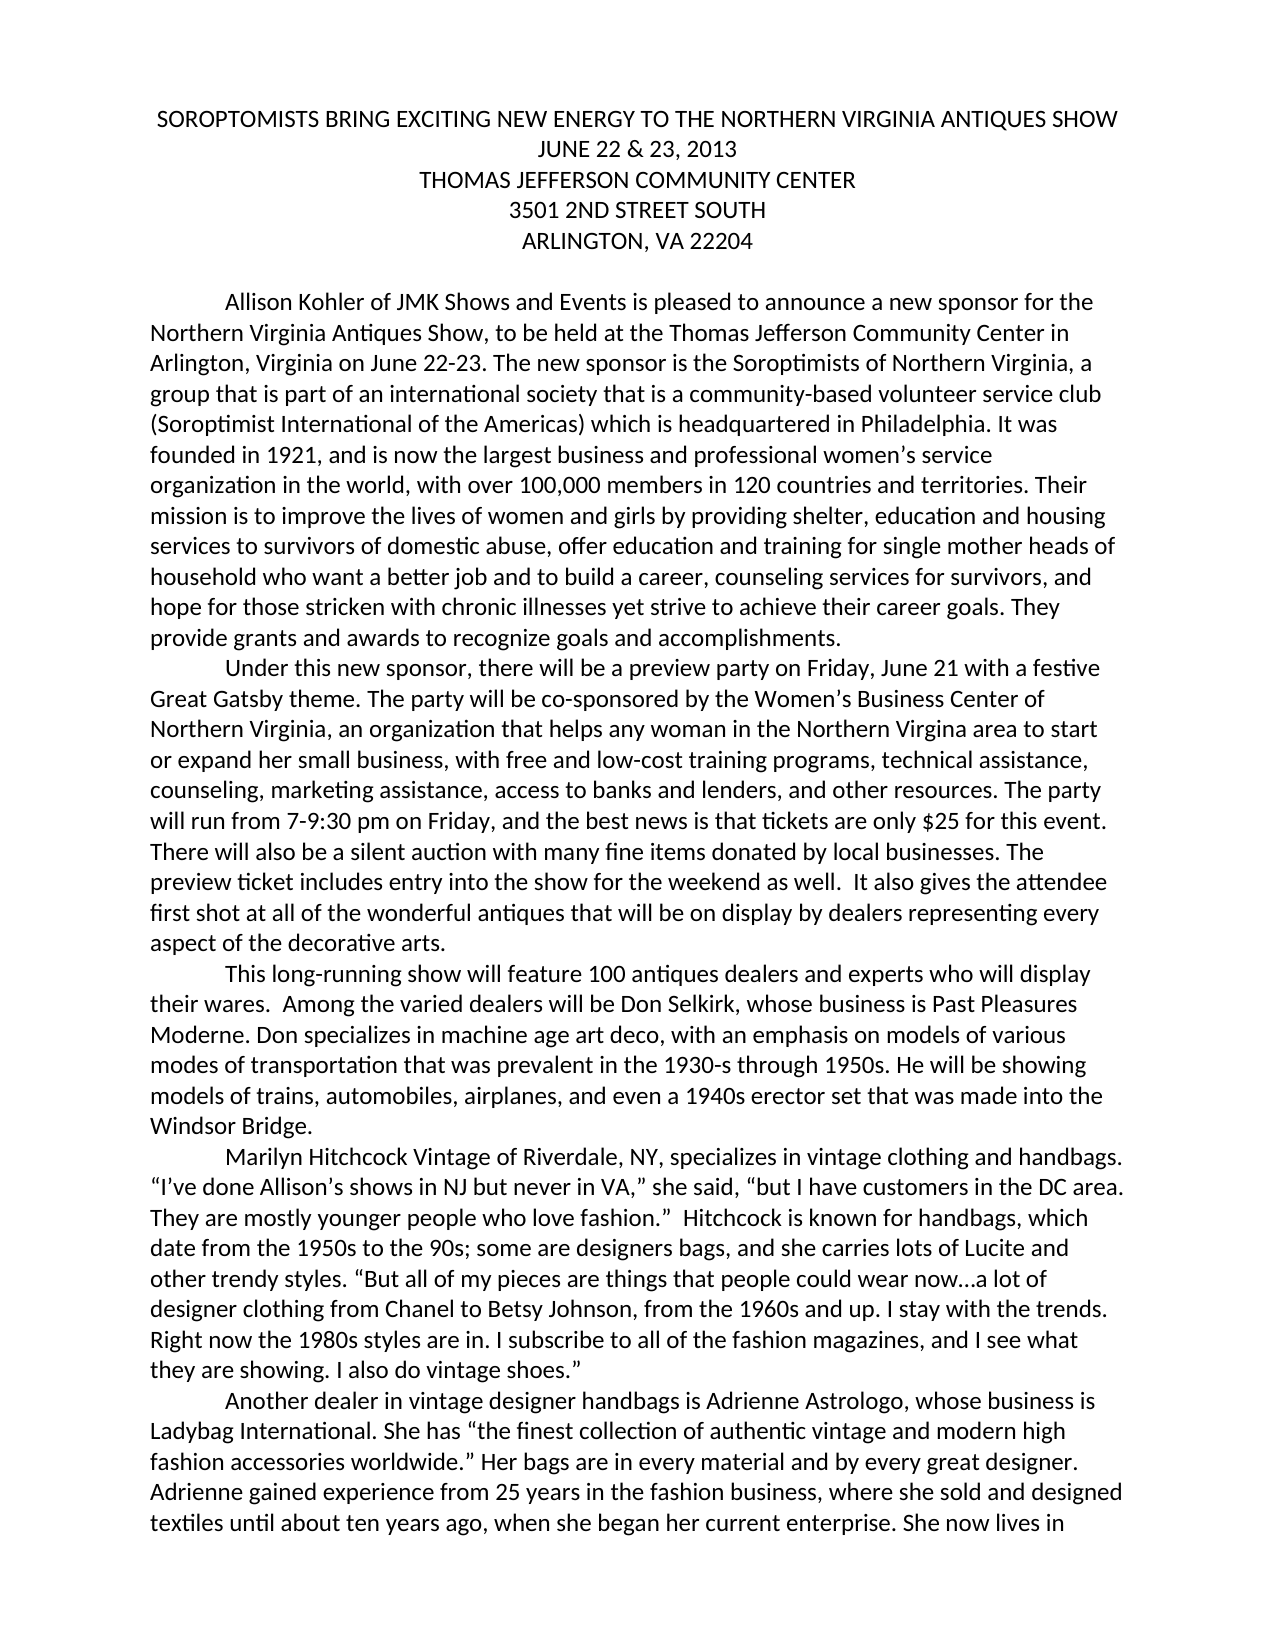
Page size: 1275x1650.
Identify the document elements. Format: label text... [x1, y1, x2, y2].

text Under this new sponsor, there will be a preview party on Friday, June 21 with a festive Great Gatsby theme. The party will be co-sponsored by the Women’s Business Center of Northern Virginia, an organization that helps any woman in the Northern Virgina area to start or expand her small business, with free and low-cost training programs, technical assistance, counseling, marketing assistance, access to banks and lenders, and other resources. The party will run from 7-9:30 pm on Friday, and the best news is that tickets are only $25 for this event. There will also be a silent auction with many fine items donated by local businesses. The preview ticket includes entry into the show for the weekend as well. It also gives the attendee first shot at all of the wonderful antiques that will be on display by dealers representing every aspect of the decorative arts. [150, 652, 1125, 958]
text Allison Kohler of JMK Shows and Events is pleased to announce a new sponsor for the Northern Virginia Antiques Show, to be held at the Thomas Jefferson Community Center in Arlington, Virginia on June 22-23. The new sponsor is the Soroptimists of Northern Virginia, a group that is part of an international society that is a community-based volunteer service club (Soroptimist International of the Americas) which is headquartered in Philadelphia. It was founded in 1921, and is now the largest business and professional women’s service organization in the world, with over 100,000 members in 120 countries and territories. Their mission is to improve the lives of women and girls by providing shelter, education and housing services to survivors of domestic abuse, offer education and training for single mother heads of household who want a better job and to build a career, counseling services for survivors, and hope for those stricken with chronic illnesses yet strive to achieve their career goals. They provide grants and awards to recognize goals and accomplishments. [150, 286, 1125, 652]
text This long-running show will feature 100 antiques dealers and experts who will display their wares. Among the varied dealers will be Don Selkirk, whose business is Past Pleasures Moderne. Don specializes in machine age art deco, with an emphasis on models of various modes of transportation that was prevalent in the 1930-s through 1950s. He will be showing models of trains, automobiles, airplanes, and even a 1940s erector set that was made into the Windsor Bridge. [150, 958, 1125, 1141]
text Marilyn Hitchcock Vintage of Riverdale, NY, specializes in vintage clothing and handbags. “I’ve done Allison’s shows in NJ but never in VA,” she said, “but I have customers in the DC area. They are mostly younger people who love fashion.” Hitchcock is known for handbags, which date from the 1950s to the 90s; some are designers bags, and she carries lots of Lucite and other trendy styles. “But all of my pieces are things that people could wear now…a lot of designer clothing from Chanel to Betsy Johnson, from the 1960s and up. I stay with the trends. Right now the 1980s styles are in. I subscribe to all of the fashion magazines, and I see what they are showing. I also do vintage shoes.” [150, 1141, 1125, 1385]
text JUNE 22 & 23, 2013 THOMAS JEFFERSON COMMUNITY CENTER 3501 2ND STREET SOUTH ARLINGTON, VA 22204 [150, 134, 1125, 256]
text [150, 1385, 1125, 1538]
text SOROPTOMISTS BRING EXCITING NEW ENERGY TO THE NORTHERN VIRGINIA ANTIQUES SHOW [150, 103, 1125, 134]
